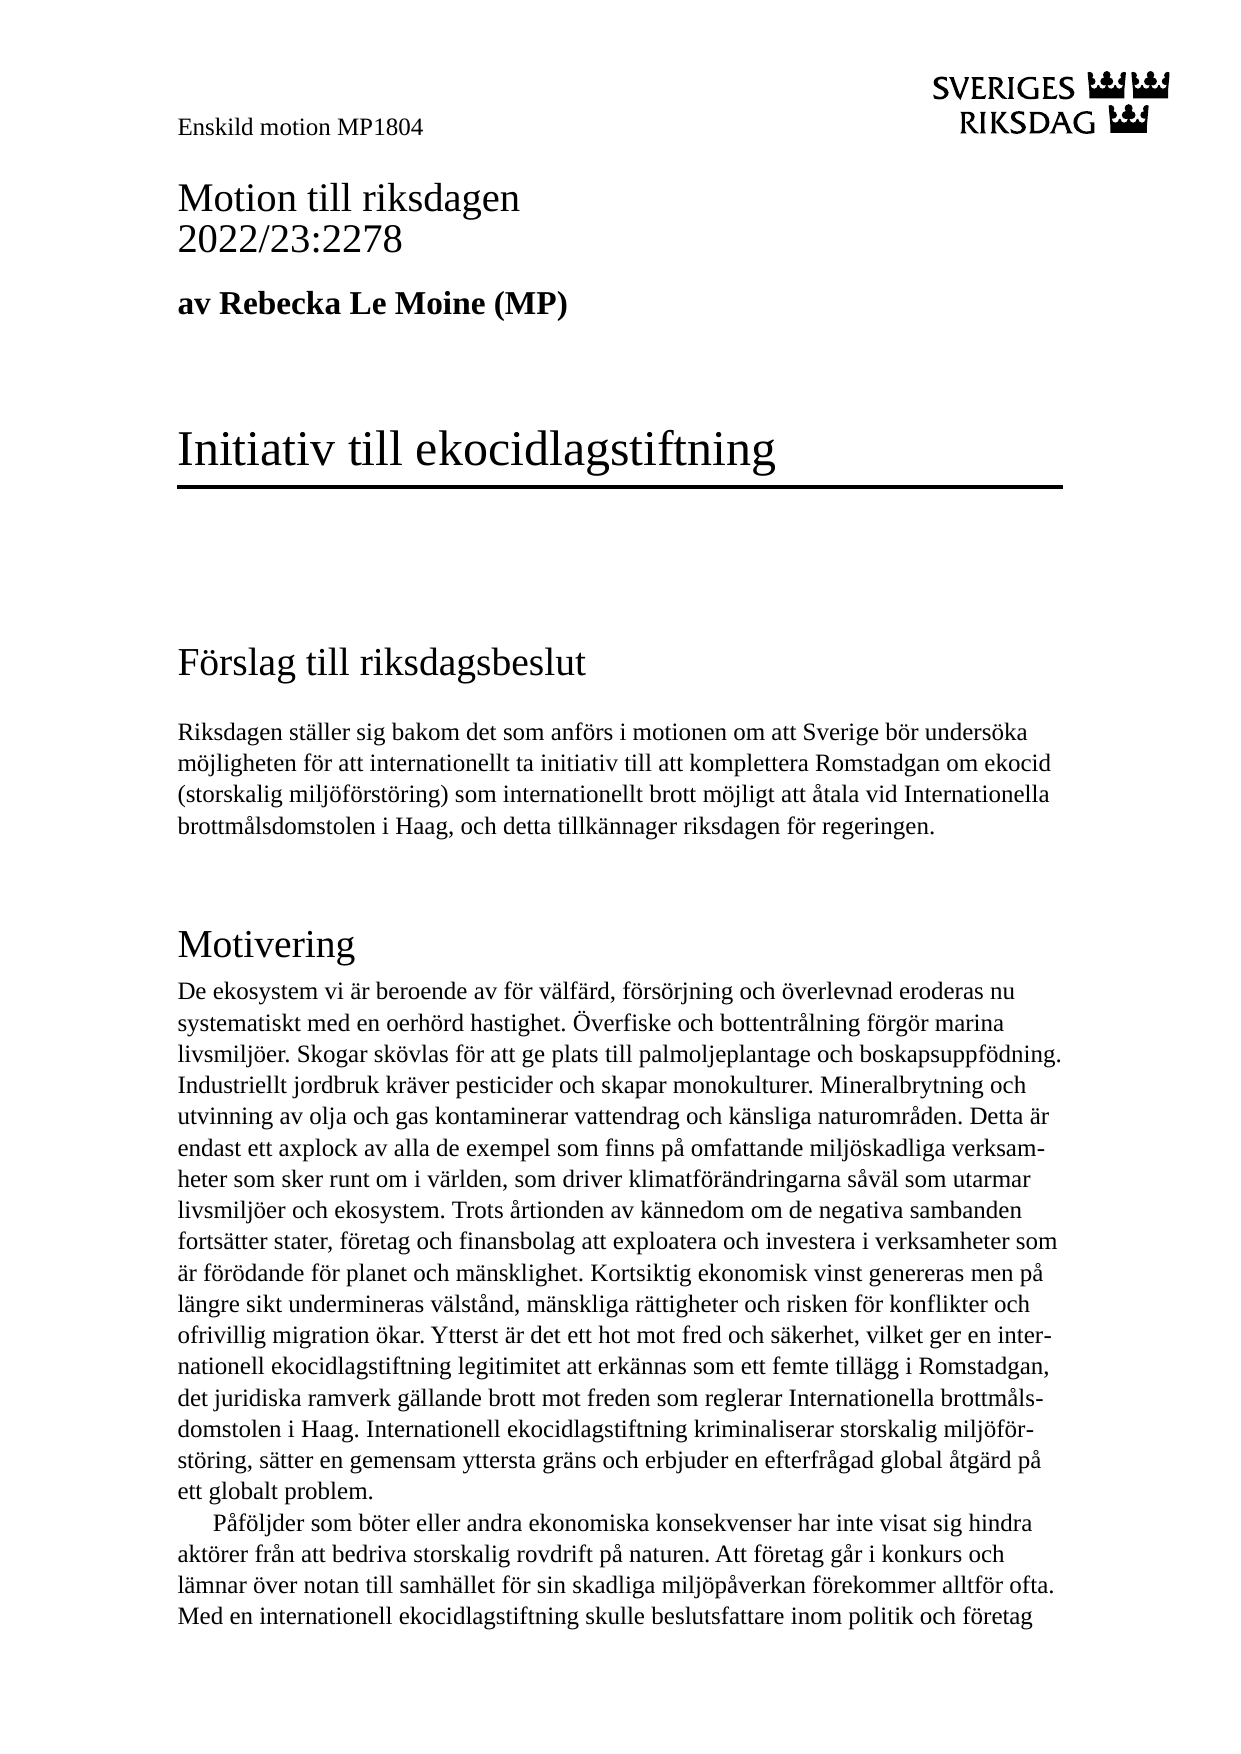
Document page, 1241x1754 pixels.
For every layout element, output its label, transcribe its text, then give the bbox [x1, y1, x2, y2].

text De ekosystem vi är beroende av för välfärd, försörjning och överlevnad eroderas nu systematiskt med en oerhörd hastighet. Överfiske och bottentrålning förgör marina livsmiljöer. Skogar skövlas för att ge plats till palmoljeplantage och boskapsuppfödning. Industriellt jordbruk kräver pesticider och skapar monokulturer. Mineralbrytning och utvinning av olja och gas kontaminerar vattendrag och känsliga naturområden. Detta är endast ett axplock av alla de exempel som finns på omfattande miljöskadliga verksamheter som sker runt om i världen, som driver klimatförändringarna såväl som utarmar livsmiljöer och ekosystem. Trots årtionden av kännedom om de negativa sambanden fortsätter stater, företag och finansbolag att exploatera och investera i verksamheter som är förödande för planet och mänsklighet. Kortsiktig ekonomisk vinst genereras men på längre sikt undermineras välstånd, mänskliga rättigheter och risken för konflikter och ofrivillig migration ökar. Ytterst är det ett hot mot fred och säkerhet, vilket ger en internationell ekocidlagstiftning legitimitet att erkännas som ett femte tillägg i Romstadgan, det juridiska ramverk gällande brott mot freden som reglerar Internationella brottmålsdomstolen i Haag. Internationell ekocidlagstiftning kriminaliserar storskalig miljöförstöring, sätter en gemensam yttersta gräns och erbjuder en efterfrågad global åtgärd på ett globalt problem. [177, 974, 1063, 1505]
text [177, 1505, 1063, 1630]
